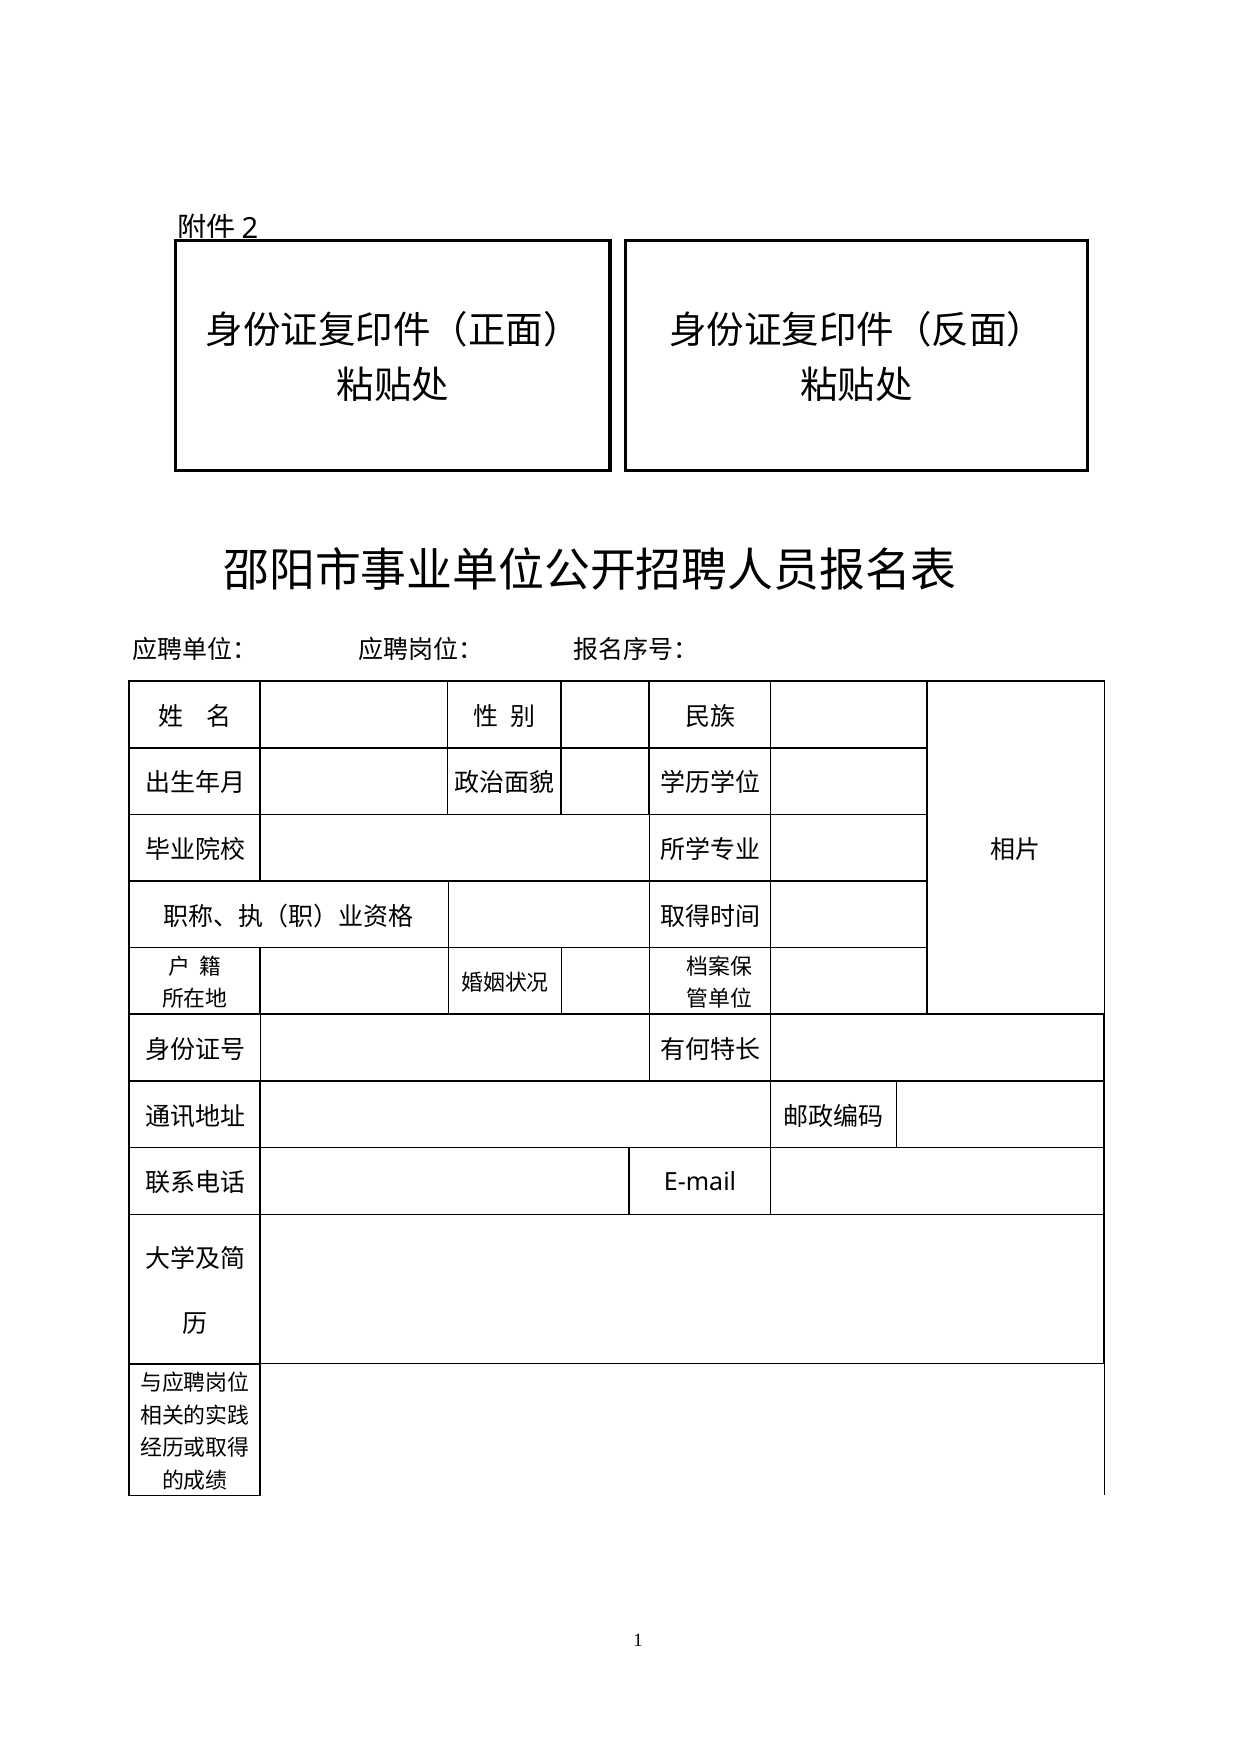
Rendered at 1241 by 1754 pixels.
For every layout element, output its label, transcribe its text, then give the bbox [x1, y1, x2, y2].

table_cell [771, 815, 926, 880]
table_cell [261, 1148, 628, 1213]
table_cell 政治面貌 [448, 749, 560, 813]
table_cell [261, 1015, 649, 1080]
table_cell 性 别 [448, 682, 560, 747]
table_cell [771, 1015, 1103, 1080]
table_cell [562, 948, 649, 1013]
table_cell [771, 882, 926, 947]
table_cell [771, 1148, 1103, 1213]
table_cell [897, 1082, 1103, 1147]
table_cell 邮政编码 [771, 1082, 896, 1147]
table_cell 有何特长 [650, 1015, 770, 1080]
table_cell 民族 [650, 682, 770, 747]
table_cell [261, 1215, 1103, 1363]
table_cell E-mail [630, 1148, 770, 1213]
table_cell [261, 749, 447, 813]
table_cell 所学专业 [650, 815, 770, 880]
table_cell [261, 682, 447, 747]
table_cell [261, 1082, 770, 1147]
table_cell 户 籍 所在地 [130, 948, 259, 1013]
table_cell [261, 948, 448, 1013]
table_cell 联系电话 [130, 1148, 259, 1213]
table_cell 身份证号 [130, 1015, 260, 1080]
table_cell [449, 882, 649, 947]
table_cell 学历学位 [650, 749, 770, 813]
text 附件2 [177, 193, 1098, 258]
table_cell [771, 682, 926, 747]
table_cell [562, 749, 648, 813]
table_cell 大学及简历 [130, 1215, 259, 1363]
table_cell 姓 名 [130, 682, 259, 747]
table_cell [261, 815, 649, 880]
table_cell 档案保 管单位 [650, 948, 770, 1013]
table_cell 与应聘岗位相关的实践经历或取得的成绩 [130, 1365, 259, 1495]
table_cell 取得时间 [650, 882, 770, 947]
table_header 应聘单位： 应聘岗位： 报名序号： [129, 615, 1104, 680]
text 邵阳市事业单位公开招聘人员报名表 [177, 518, 1098, 615]
table_cell [562, 682, 648, 747]
table_cell 相片 [928, 682, 1104, 1013]
table_cell [771, 749, 926, 813]
table_cell 婚姻状况 [449, 948, 561, 1013]
table_cell 通讯地址 [130, 1082, 259, 1147]
table_cell 职称、执（职）业资格 [130, 882, 448, 947]
table_cell [771, 948, 926, 1013]
table_cell 毕业院校 [130, 815, 259, 880]
table_cell [261, 1364, 1104, 1495]
table_cell 出生年月 [130, 749, 259, 813]
